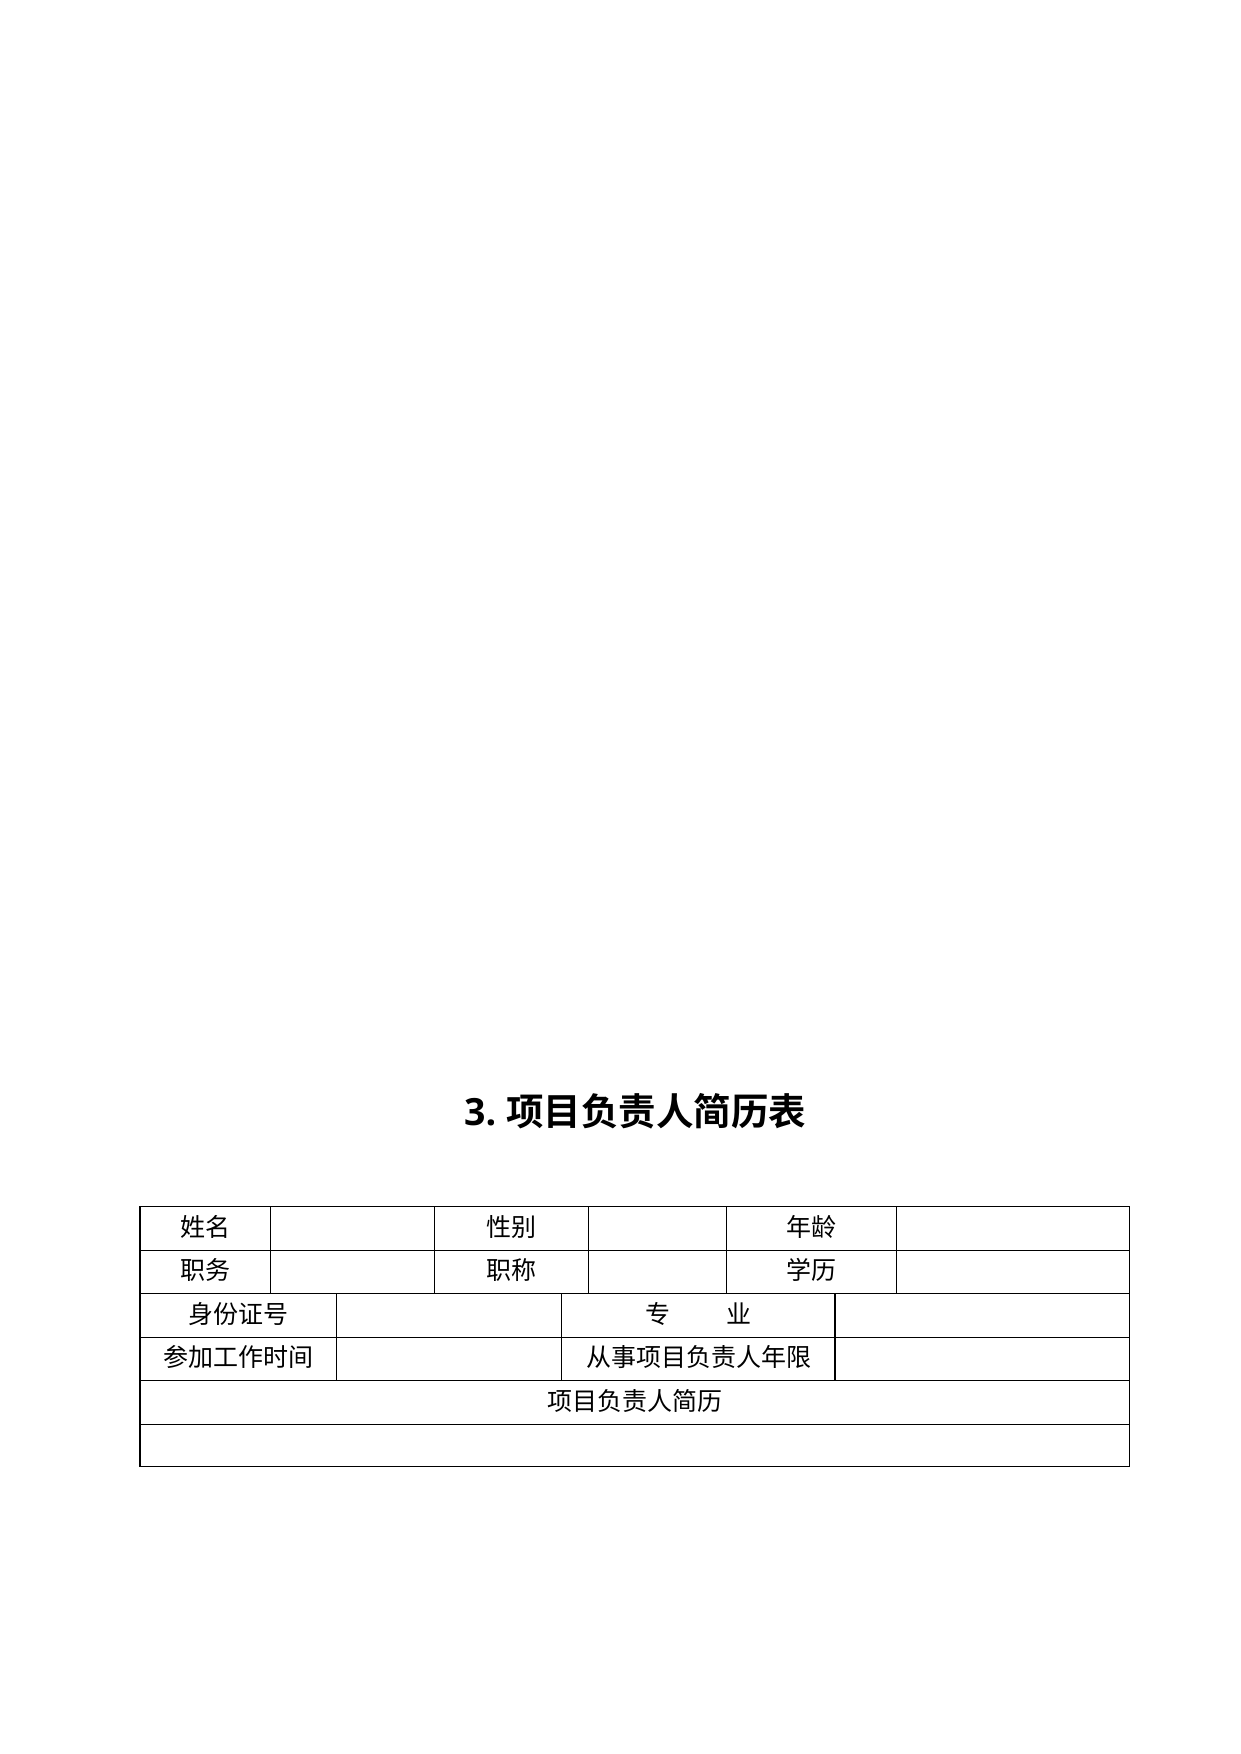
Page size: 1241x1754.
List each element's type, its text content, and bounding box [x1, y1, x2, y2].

table_header [589, 1207, 726, 1250]
table_cell [337, 1294, 561, 1337]
table_cell [589, 1251, 726, 1293]
table_header 年龄 [727, 1207, 896, 1250]
table_cell [836, 1338, 1129, 1380]
table_cell [897, 1251, 1129, 1293]
table_cell [836, 1294, 1129, 1337]
table_cell 身份证号 [141, 1294, 336, 1337]
table_header 性别 [435, 1207, 588, 1250]
table_cell 从事项目负责人年限 [562, 1338, 834, 1380]
table_cell 参加工作时间 [141, 1338, 336, 1380]
table_cell [337, 1338, 561, 1380]
table_header [271, 1207, 434, 1250]
table_header 姓名 [141, 1207, 270, 1250]
table_header [897, 1207, 1129, 1250]
table_cell 职务 [141, 1251, 270, 1293]
table_cell 职称 [435, 1251, 588, 1293]
table_cell 专 业 [562, 1294, 834, 1337]
table_cell [271, 1251, 434, 1293]
text 3. 项目负责人简历表 [118, 1076, 1152, 1141]
table_cell 项目负责人简历 [141, 1381, 1129, 1424]
table_cell 学历 [727, 1251, 896, 1293]
table_cell [141, 1425, 1129, 1466]
